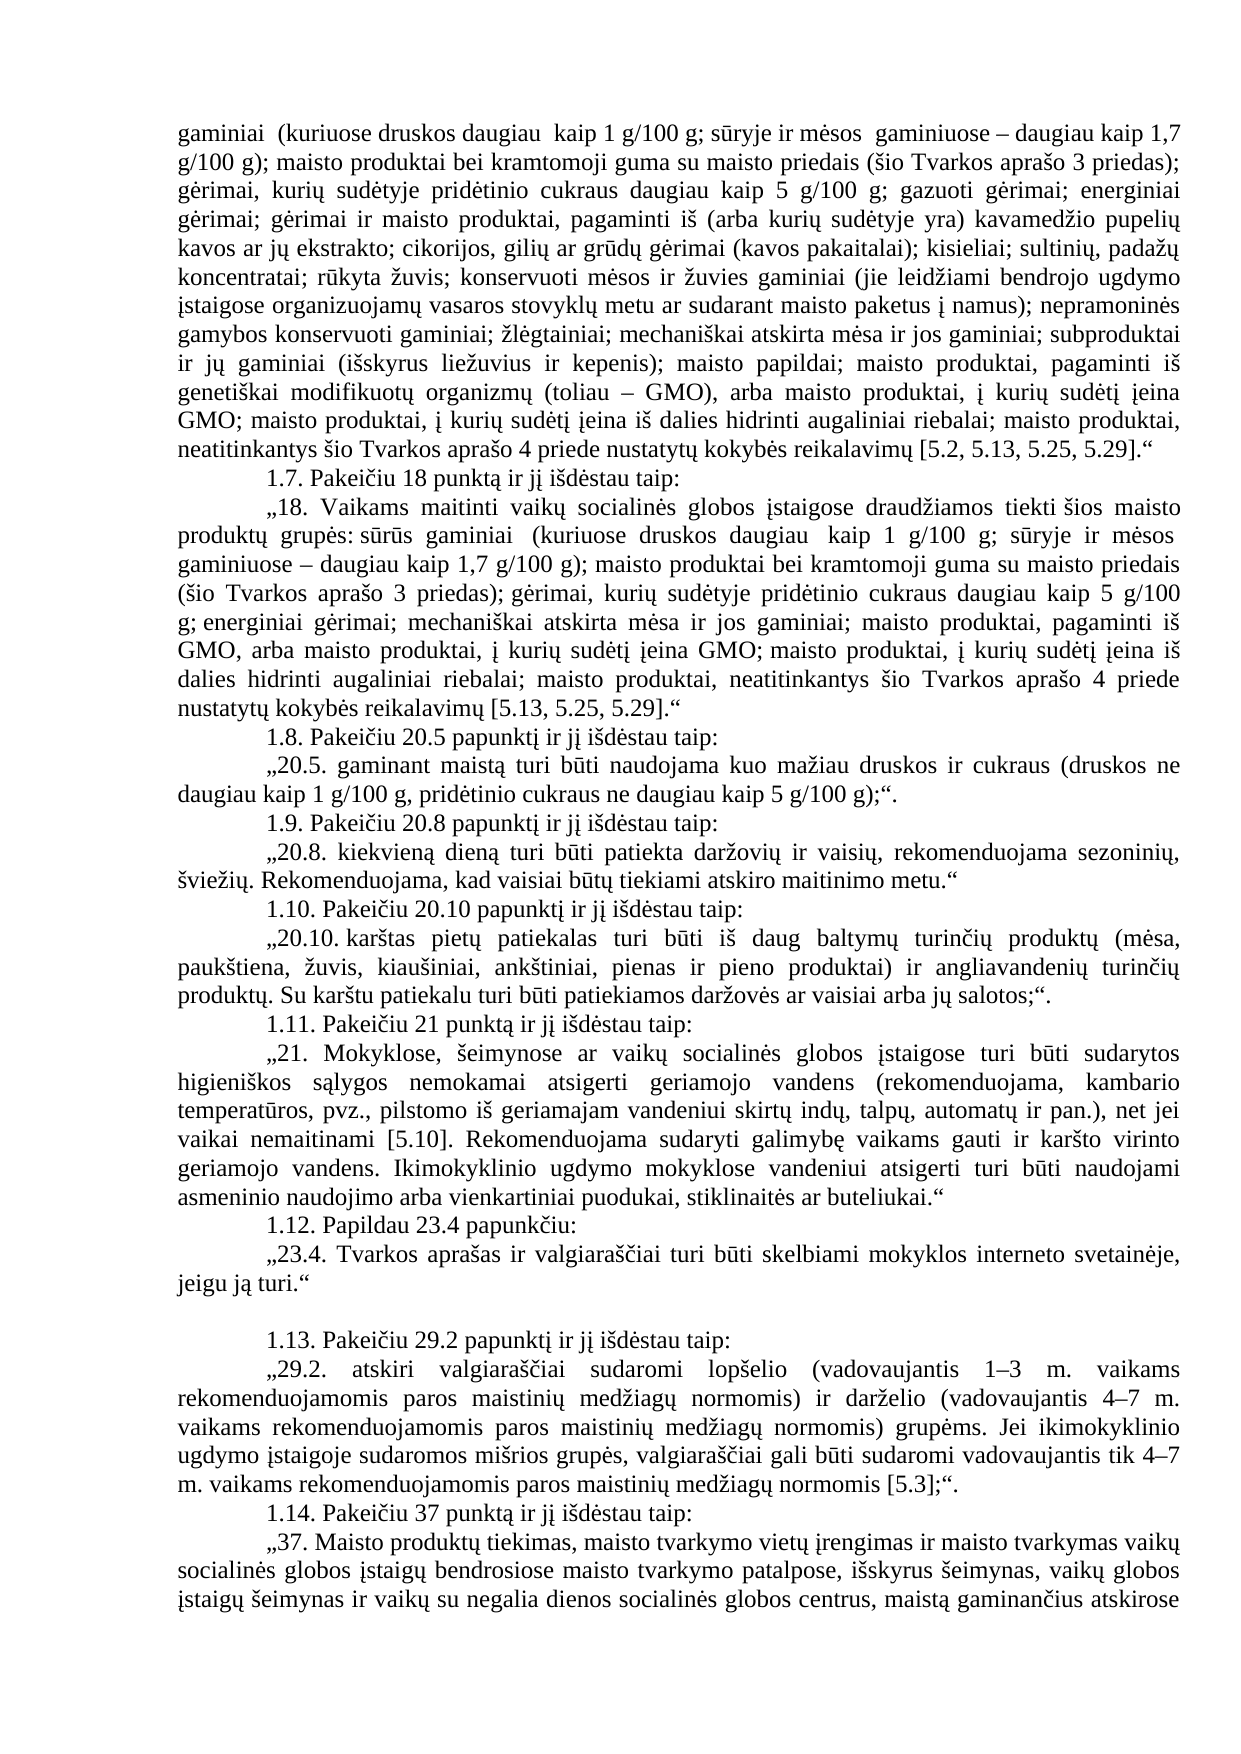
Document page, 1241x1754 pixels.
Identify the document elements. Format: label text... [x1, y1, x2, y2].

text „29.2. atskiri valgiaraščiai sudaromi lopšelio (vadovaujantis 1–3 m. vaikams rekomenduojamomis paros maistinių medžiagų normomis) ir darželio (vadovaujantis 4–7 m. vaikams rekomenduojamomis paros maistinių medžiagų normomis) grupėms. Jei ikimokyklinio ugdymo įstaigoje sudaromos mišrios grupės, valgiaraščiai gali būti sudaromi vadovaujantis tik 4–7 m. vaikams rekomenduojamomis paros maistinių medžiagų normomis [5.3];“. [177, 1354, 1181, 1498]
text „20.10. karštas pietų patiekalas turi būti iš daug baltymų turinčių produktų (mėsa, paukštiena, žuvis, kiaušiniai, ankštiniai, pienas ir pieno produktai) ir angliavandenių turinčių produktų. Su karštu patiekalu turi būti patiekiamos daržovės ar vaisiai arba jų salotos;“. [177, 923, 1181, 1009]
text 1.9. Pakeičiu 20.8 papunktį ir jį išdėstau taip: [177, 808, 1181, 837]
text 1.14. Pakeičiu 37 punktą ir jį išdėstau taip: [177, 1498, 1181, 1527]
text 1.10. Pakeičiu 20.10 papunktį ir jį išdėstau taip: [177, 894, 1181, 923]
text „21. Mokyklose, šeimynose ar vaikų socialinės globos įstaigose turi būti sudarytos higieniškos sąlygos nemokamai atsigerti geriamojo vandens (rekomenduojama, kambario temperatūros, pvz., pilstomo iš geriamajam vandeniui skirtų indų, talpų, automatų ir pan.), net jei vaikai nemaitinami [5.10]. Rekomenduojama sudaryti galimybę vaikams gauti ir karšto virinto geriamojo vandens. Ikimokyklinio ugdymo mokyklose vandeniui atsigerti turi būti naudojami asmeninio naudojimo arba vienkartiniai puodukai, stiklinaitės ar buteliukai.“ [177, 1038, 1181, 1211]
text 1.12. Papildau 23.4 papunkčiu: [177, 1211, 1181, 1239]
text „23.4. Tvarkos aprašas ir valgiaraščiai turi būti skelbiami mokyklos interneto svetainėje, jeigu ją turi.“ [177, 1239, 1181, 1297]
text 1.7. Pakeičiu 18 punktą ir jį išdėstau taip: [177, 463, 1181, 492]
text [177, 118, 1181, 463]
text „20.8. kiekvieną dieną turi būti patiekta daržovių ir vaisių, rekomenduojama sezoninių, šviežių. Rekomenduojama, kad vaisiai būtų tiekiami atskiro maitinimo metu.“ [177, 837, 1181, 894]
text 1.8. Pakeičiu 20.5 papunktį ir jį išdėstau taip: [177, 722, 1181, 751]
text „20.5. gaminant maistą turi būti naudojama kuo mažiau druskos ir cukraus (druskos ne daugiau kaip 1 g/100 g, pridėtinio cukraus ne daugiau kaip 5 g/100 g);“. [177, 751, 1181, 808]
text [177, 1527, 1181, 1613]
text „18. Vaikams maitinti vaikų socialinės globos įstaigose draudžiamos tiekti šios maisto produktų grupės: sūrūs gaminiai (kuriuose druskos daugiau kaip 1 g/100 g; sūryje ir mėsos gaminiuose – daugiau kaip 1,7 g/100 g); maisto produktai bei kramtomoji guma su maisto priedais (šio Tvarkos aprašo 3 priedas); gėrimai, kurių sudėtyje pridėtinio cukraus daugiau kaip 5 g/100 g; energiniai gėrimai; mechaniškai atskirta mėsa ir jos gaminiai; maisto produktai, pagaminti iš GMO, arba maisto produktai, į kurių sudėtį įeina GMO; maisto produktai, į kurių sudėtį įeina iš dalies hidrinti augaliniai riebalai; maisto produktai, neatitinkantys šio Tvarkos aprašo 4 priede nustatytų kokybės reikalavimų [5.13, 5.25, 5.29].“ [177, 492, 1181, 722]
text 1.13. Pakeičiu 29.2 papunktį ir jį išdėstau taip: [177, 1326, 1181, 1354]
text 1.11. Pakeičiu 21 punktą ir jį išdėstau taip: [177, 1009, 1181, 1038]
